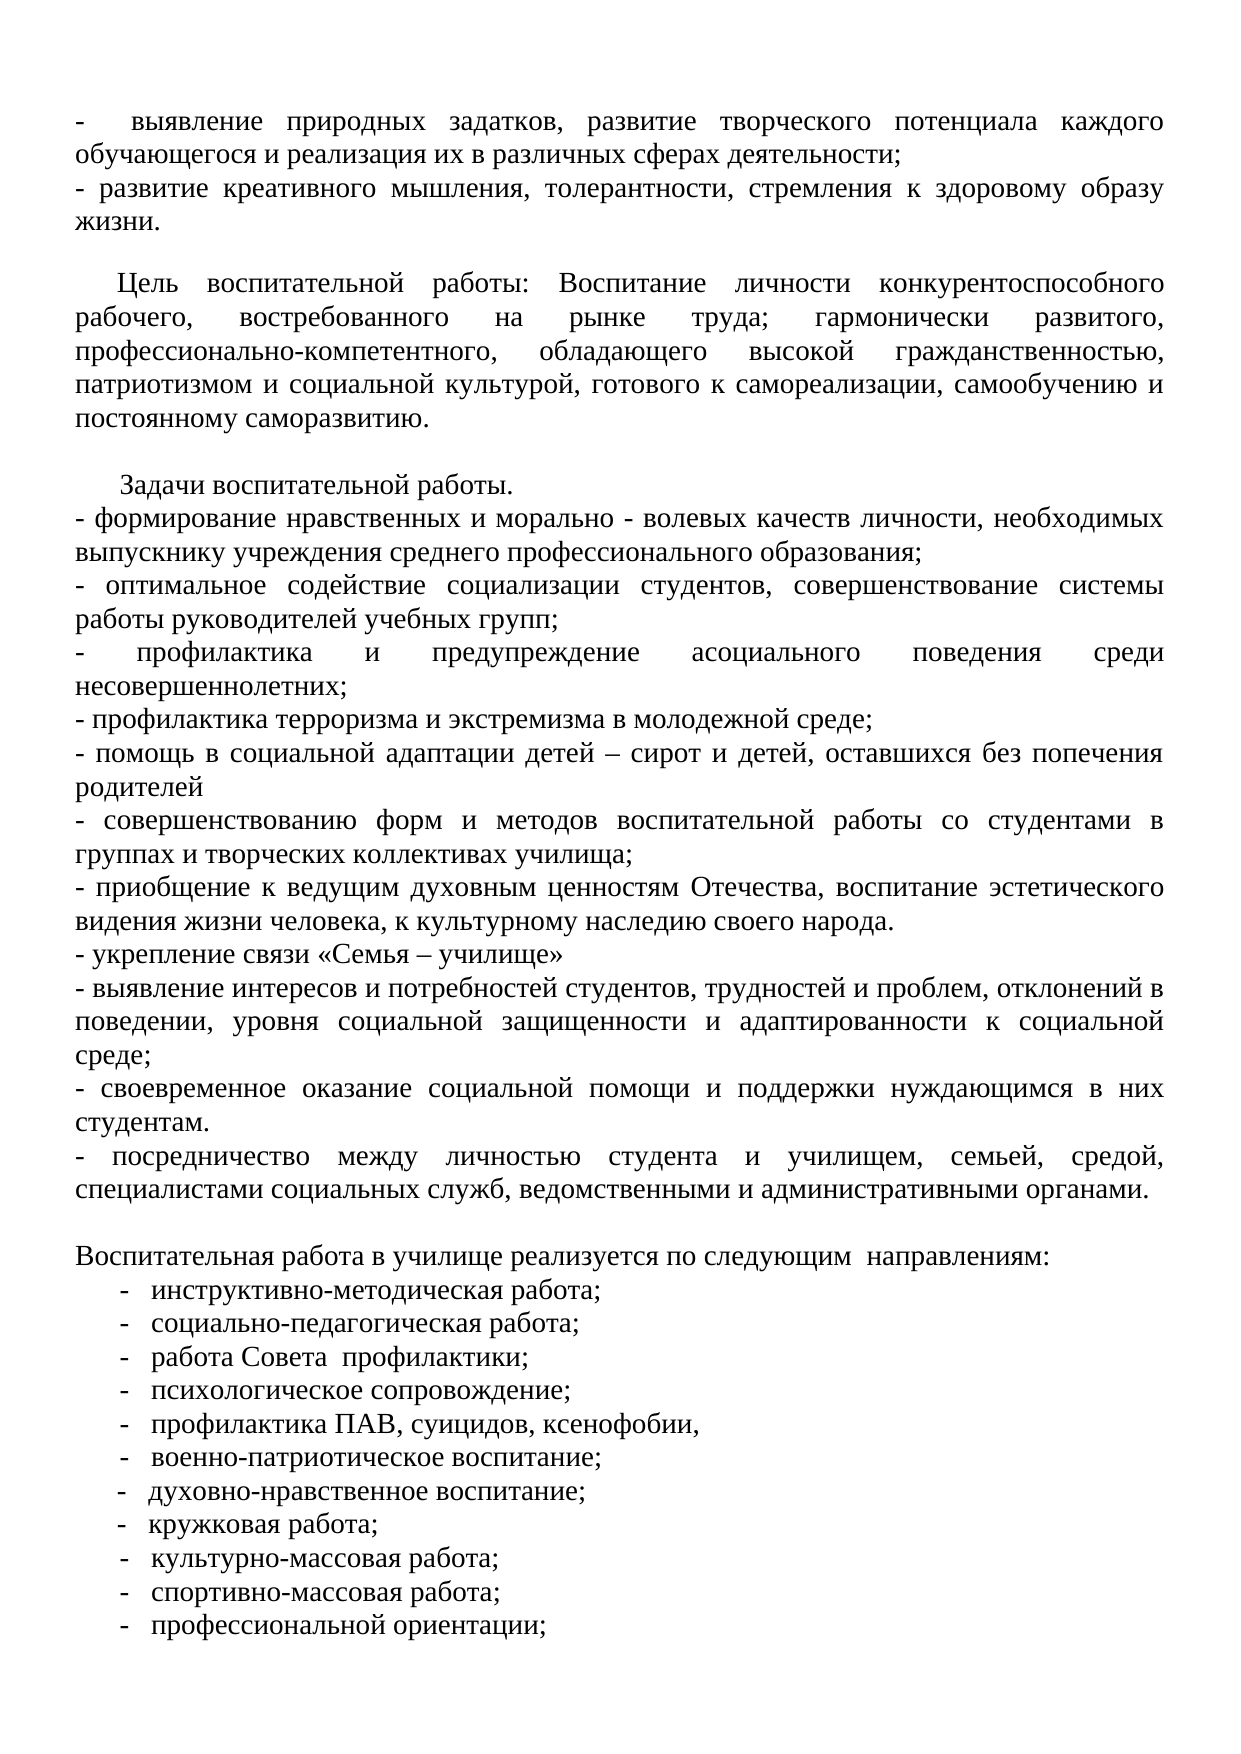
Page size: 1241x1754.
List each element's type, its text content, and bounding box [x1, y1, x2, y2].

text - духовно-нравственное воспитание; [75, 1473, 1165, 1507]
text - профилактика и предупреждение асоциального поведения среди несовершеннолетних; [75, 634, 1165, 702]
text - посредничество между личностью студента и училищем, семьей, средой, специалистами социальных служб, ведомственными и административными органами. [75, 1138, 1165, 1205]
text Цель воспитательной работы: Воспитание личности конкурентоспособного рабочего, востребованного на рынке труда; гармонически развитого, профессионально-компетентного, обладающего высокой гражданственностью, патриотизмом и социальной культурой, готового к самореализации, самообучению и постоянному саморазвитию. [75, 266, 1165, 433]
text - развитие креативного мышления, толерантности, стремления к здоровому образу жизни. [75, 170, 1165, 237]
text - работа Совета профилактики; [75, 1339, 1165, 1372]
text Задачи воспитательной работы. [119, 467, 1165, 500]
text - помощь в социальной адаптации детей – сирот и детей, оставшихся без попечения родителей [75, 735, 1165, 802]
text - культурно-массовая работа; [75, 1540, 1165, 1574]
text - укрепление связи «Семья – училище» [75, 936, 1165, 970]
text - выявление природных задатков, развитие творческого потенциала каждого обучающегося и реализация их в различных сферах деятельности; [75, 103, 1165, 170]
text - приобщение к ведущим духовным ценностям Отечества, воспитание эстетического видения жизни человека, к культурному наследию своего народа. [75, 869, 1165, 936]
text - профилактика терроризма и экстремизма в молодежной среде; [75, 702, 1165, 735]
text - инструктивно-методическая работа; [75, 1272, 1165, 1305]
text - кружковая работа; [75, 1507, 1165, 1540]
text - социально-педагогическая работа; [75, 1305, 1165, 1339]
text - психологическое сопровождение; [75, 1372, 1165, 1406]
text Воспитательная работа в училище реализуется по следующим направлениям: [75, 1238, 1165, 1272]
text - военно-патриотическое воспитание; [75, 1439, 1165, 1473]
text - формирование нравственных и морально - волевых качеств личности, необходимых выпускнику учреждения среднего профессионального образования; [75, 500, 1165, 567]
text - своевременное оказание социальной помощи и поддержки нуждающимся в них студентам. [75, 1071, 1165, 1138]
text - профессиональной ориентации; [75, 1607, 1165, 1641]
text - профилактика ПАВ, суицидов, ксенофобии, [75, 1406, 1165, 1439]
text - совершенствованию форм и методов воспитательной работы со студентами в группах и творческих коллективах училища; [75, 802, 1165, 869]
text - выявление интересов и потребностей студентов, трудностей и проблем, отклонений в поведении, уровня социальной защищенности и адаптированности к социальной среде; [75, 970, 1165, 1071]
text - оптимальное содействие социализации студентов, совершенствование системы работы руководителей учебных групп; [75, 567, 1165, 634]
text - спортивно-массовая работа; [75, 1574, 1165, 1607]
